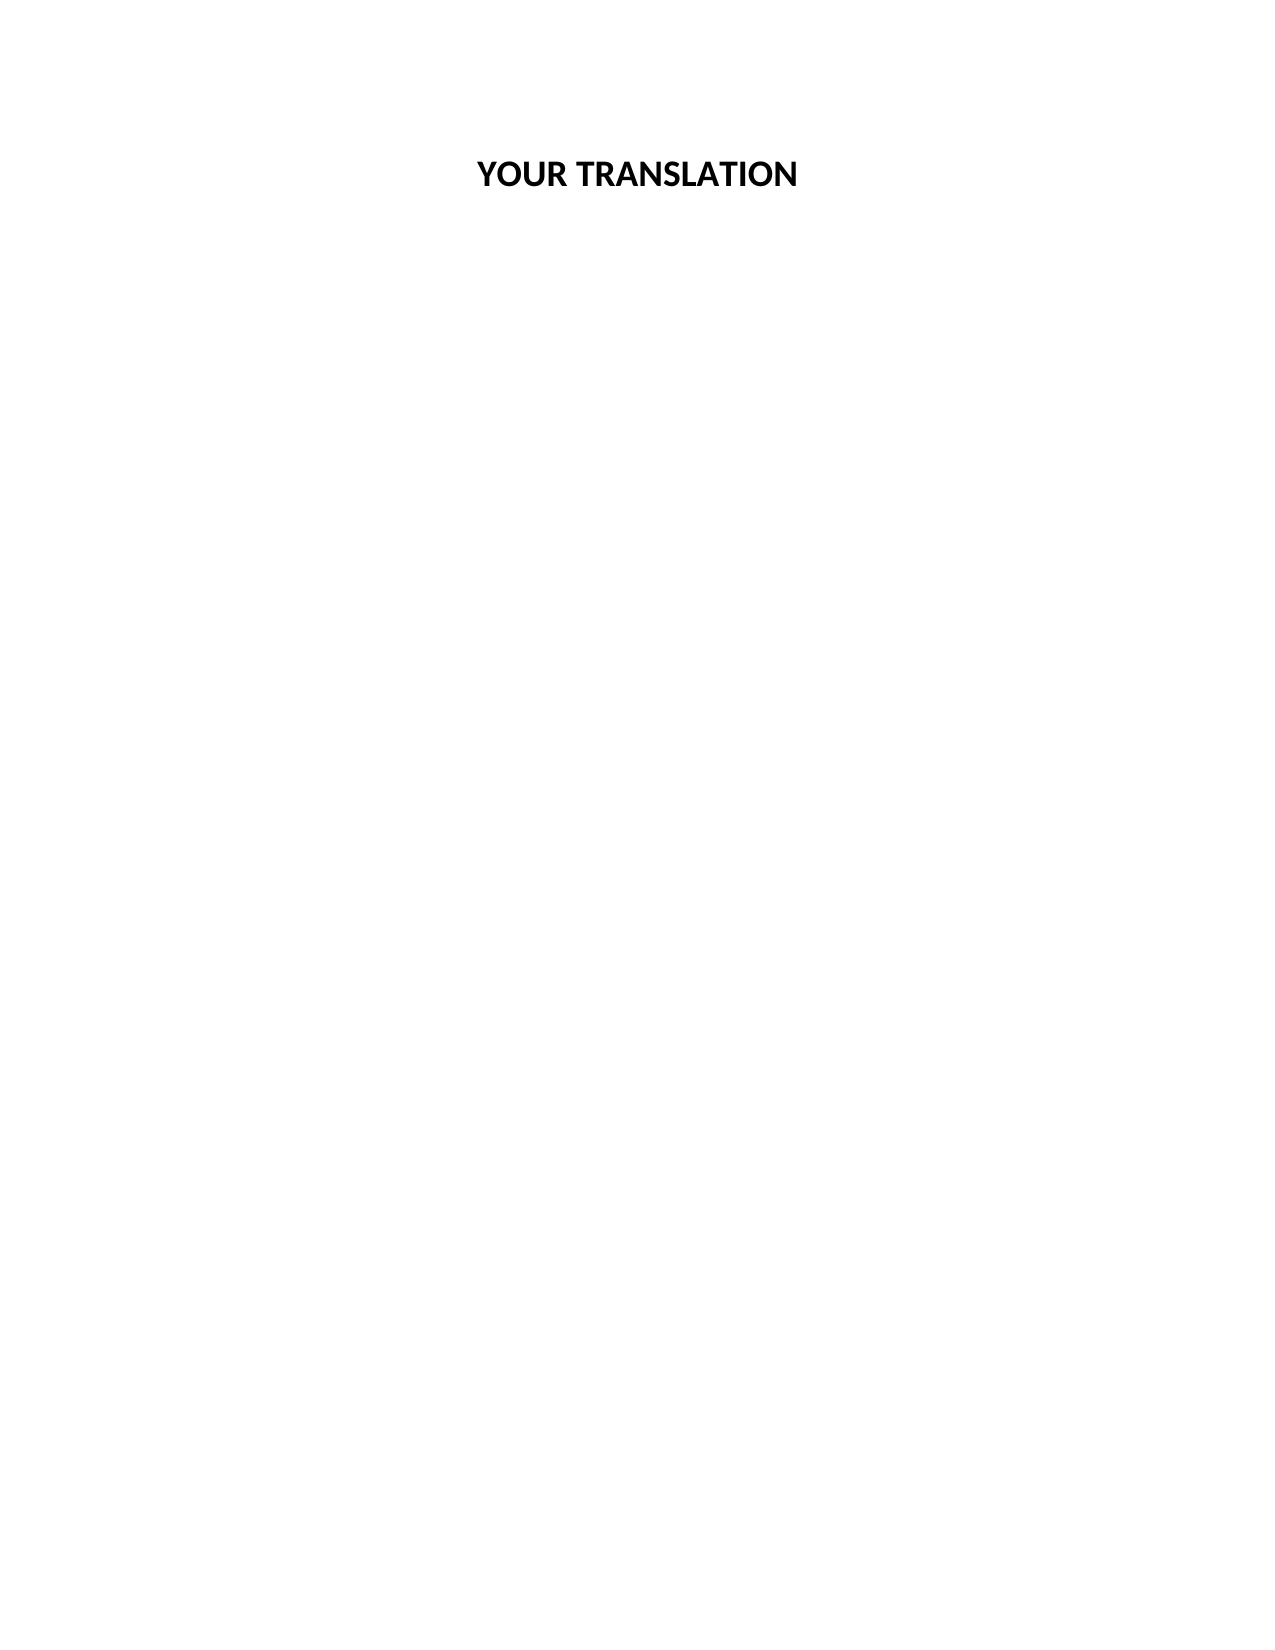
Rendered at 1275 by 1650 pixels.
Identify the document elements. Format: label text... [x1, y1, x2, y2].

text YOUR TRANSLATION [150, 150, 1125, 196]
